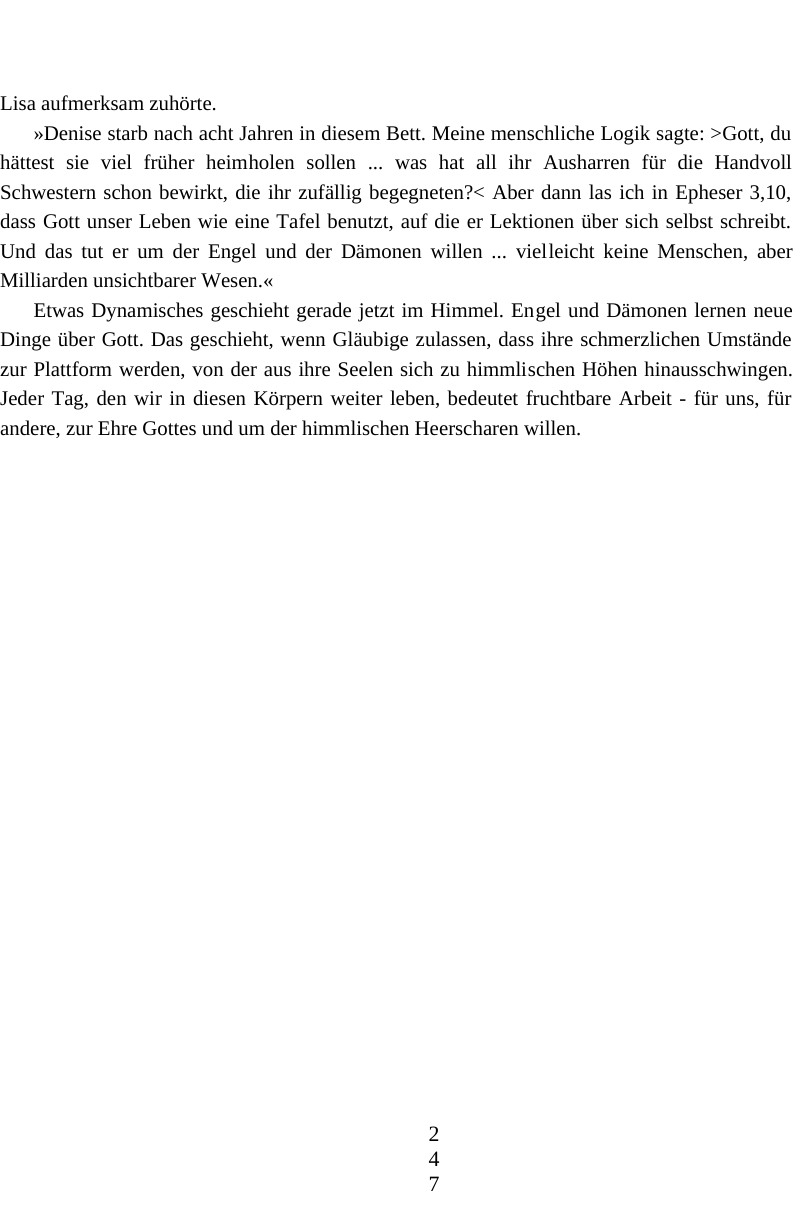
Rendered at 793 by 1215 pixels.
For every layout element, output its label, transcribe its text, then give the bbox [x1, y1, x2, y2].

text Etwas Dynamisches geschieht gerade jetzt im Himmel. Engel und Dämonen lernen neue Dinge über Gott. Das geschieht, wenn Gläubige zulassen, dass ihre schmerzlichen Umstände zur Plattform werden, von der aus ihre Seelen sich zu himmlischen Höhen hinausschwingen. Jeder Tag, den wir in diesen Körpern weiter leben, bedeutet fruchtbare Arbeit - für uns, für andere, zur Ehre Gottes und um der himmlischen Heerscharen willen. [0, 294, 793, 441]
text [0, 87, 793, 117]
text »Denise starb nach acht Jahren in diesem Bett. Meine menschliche Logik sagte: >Gott, du hättest sie viel früher heimholen sollen ... was hat all ihr Ausharren für die Handvoll Schwestern schon bewirkt, die ihr zufällig begegneten?< Aber dann las ich in Epheser 3,10, dass Gott unser Leben wie eine Tafel benutzt, auf die er Lektionen über sich selbst schreibt. Und das tut er um der Engel und der Dämonen willen ... vielleicht keine Menschen, aber Milliarden unsichtbarer Wesen.« [0, 117, 793, 294]
